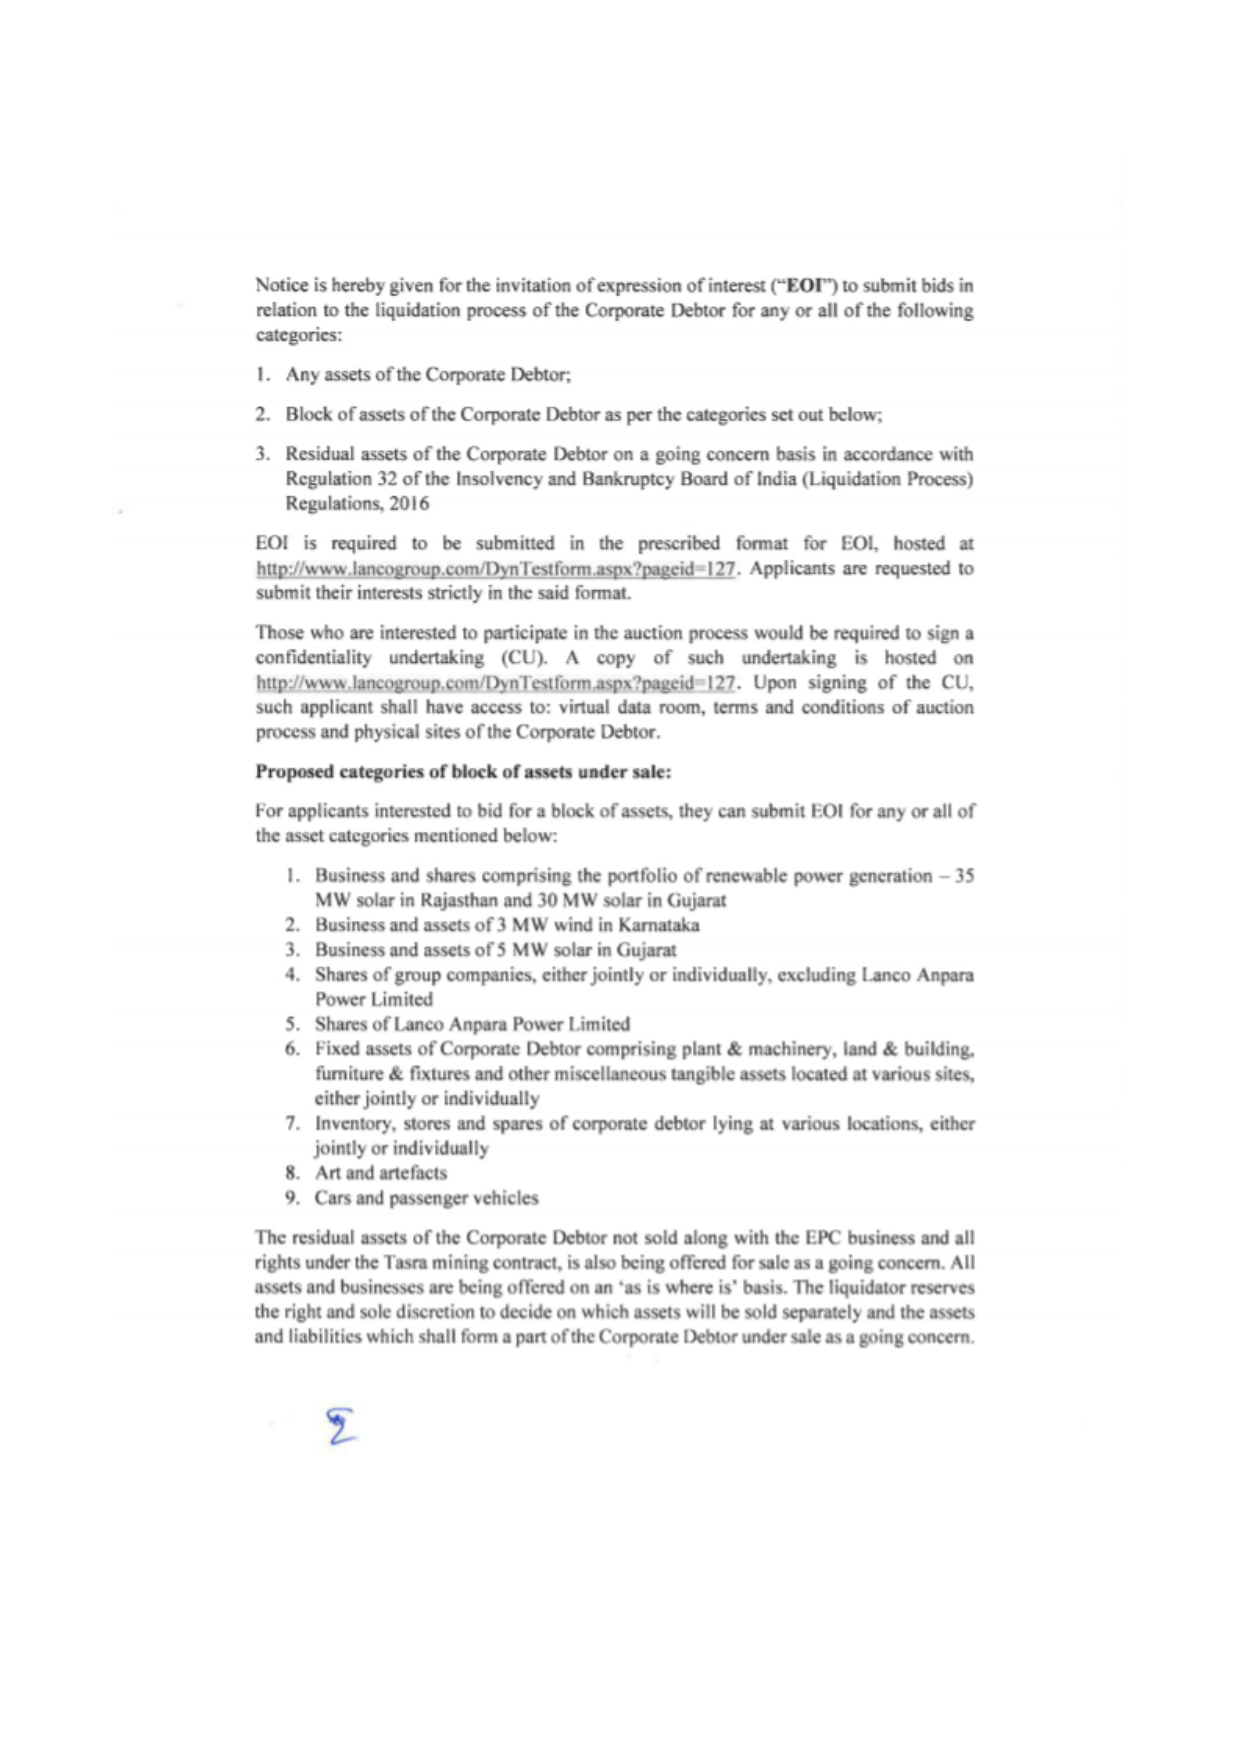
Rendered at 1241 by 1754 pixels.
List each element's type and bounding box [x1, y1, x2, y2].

picture [112, 150, 1122, 1483]
